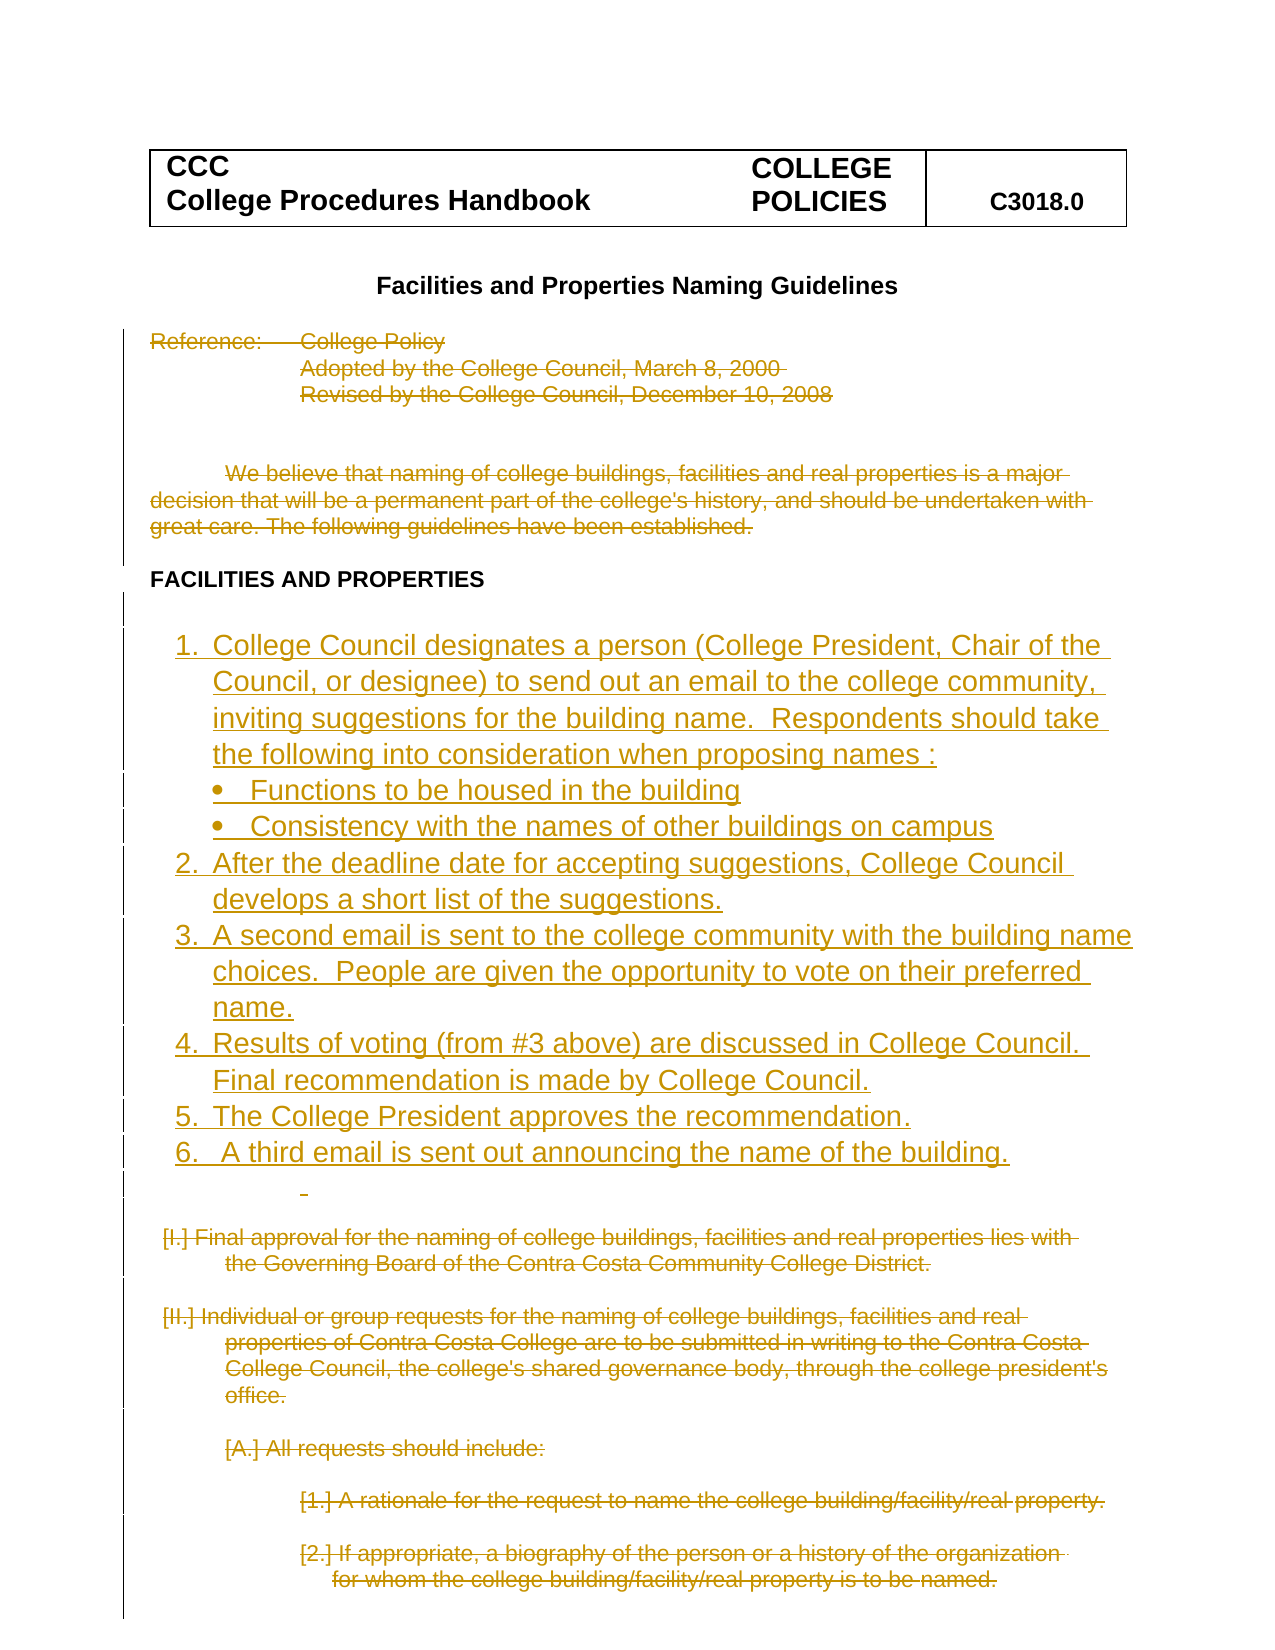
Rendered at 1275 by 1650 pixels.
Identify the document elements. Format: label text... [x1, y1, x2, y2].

subtitle FACILITIES AND PROPERTIES [150, 566, 1135, 592]
subtitle Facilities and Properties Naming Guidelines [374, 271, 901, 300]
